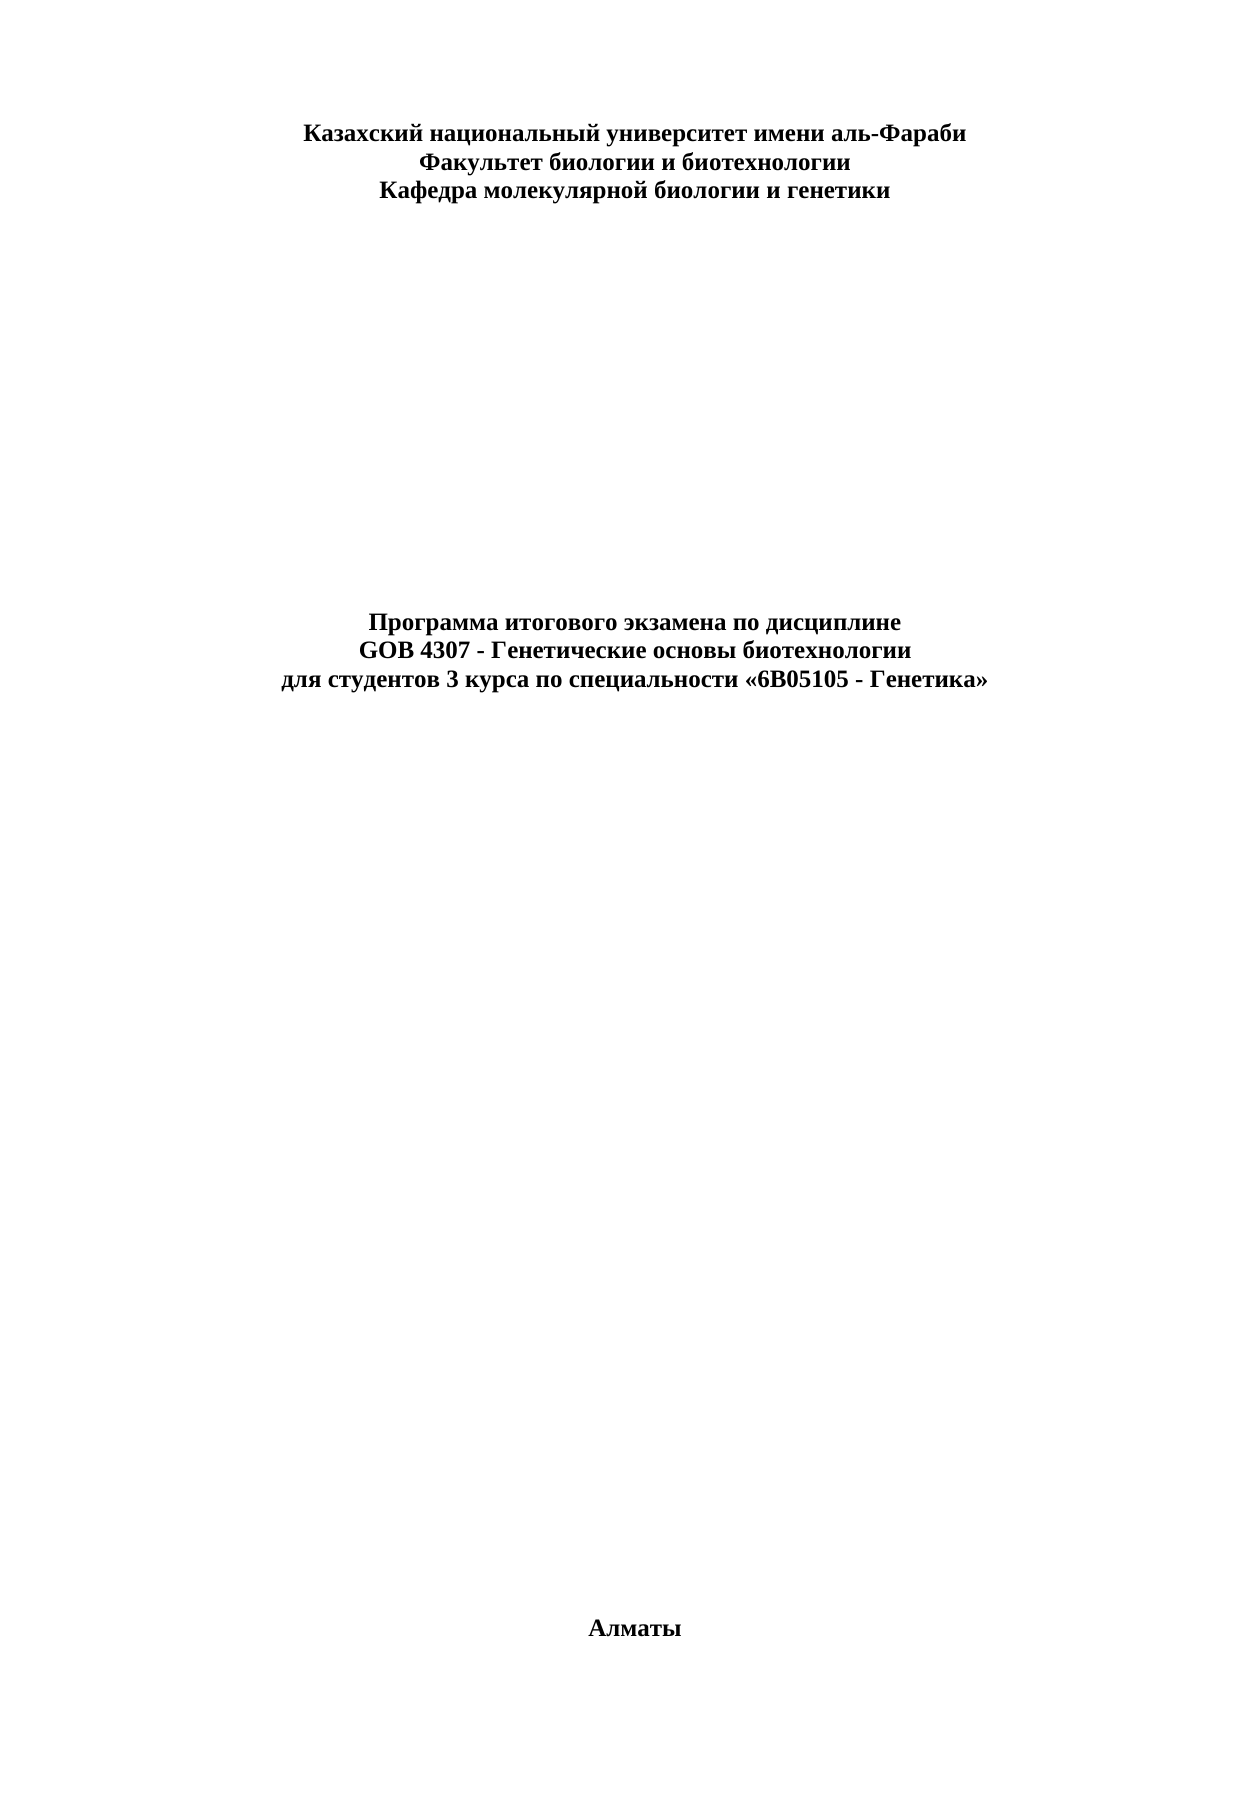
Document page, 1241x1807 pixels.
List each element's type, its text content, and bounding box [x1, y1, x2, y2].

text Кафедра молекулярной биологии и генетики [118, 176, 1152, 204]
text Факультет биологии и биотехнологии [118, 147, 1152, 176]
text Алматы [118, 1613, 1152, 1642]
text Программа итогового экзамена по дисциплине [118, 607, 1152, 636]
text для студентов 3 курса по специальности «6B05105 - Генетика» [118, 664, 1152, 693]
text GOB 4307 - Генетические основы биотехнологии [118, 636, 1152, 664]
text Казахский национальный университет имени аль-Фараби [118, 118, 1152, 147]
